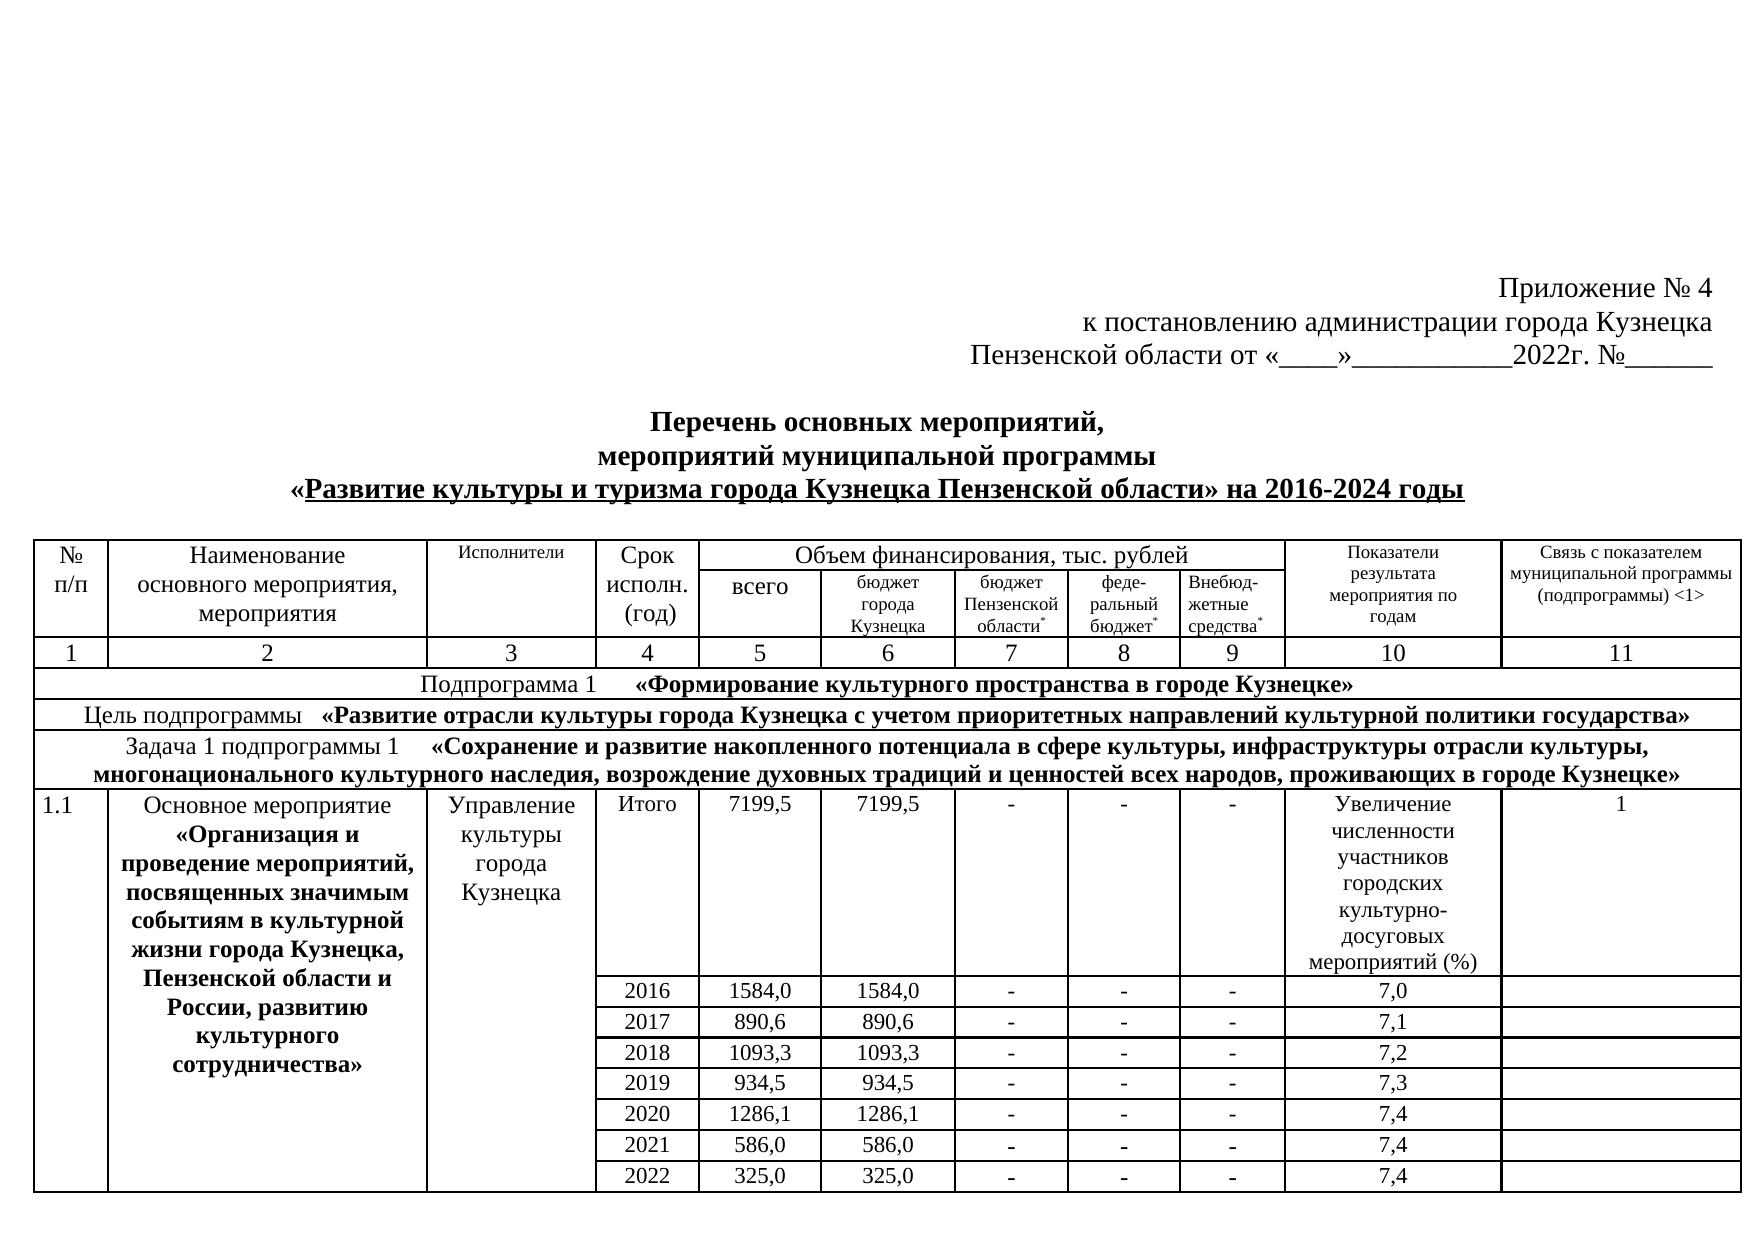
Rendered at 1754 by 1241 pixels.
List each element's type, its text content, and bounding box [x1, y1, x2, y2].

table_cell 6 [822, 638, 954, 667]
table_cell - [956, 1100, 1067, 1129]
table_cell [1503, 1162, 1740, 1191]
table_cell - [1181, 790, 1284, 975]
table_cell - [956, 1069, 1067, 1098]
table_cell 1093,3 [822, 1039, 954, 1067]
table_cell - [1069, 977, 1179, 1006]
table_cell 1093,3 [700, 1039, 820, 1067]
table_cell 7,1 [1286, 1008, 1500, 1036]
text «Развитие культуры и туризма города Кузнецка Пензенской области» на 2016-2024 годы [41, 471, 1713, 505]
text Перечень основных мероприятий, [41, 404, 1713, 438]
table_cell - [1069, 1162, 1179, 1191]
table_cell Задача 1 подпрограммы 1 «Сохранение и развитие накопленного потенциала в сфере культуры, инфраструктуры отрасли культуры, многонационального культурного наследия, возрождение духовных традиций и ценностей всех народов, проживающих в городе Кузнецке» [35, 731, 1740, 788]
table_cell - [1181, 1069, 1284, 1098]
table_cell 1 [1503, 790, 1740, 975]
table_cell - [1181, 977, 1284, 1006]
table_cell 2 [109, 638, 426, 667]
table_cell - [1069, 1039, 1179, 1067]
table_cell бюджет города Кузнецка [822, 571, 954, 636]
table_header Срок исполн. (год) [597, 541, 698, 636]
table_cell 5 [700, 638, 820, 667]
table_cell 934,5 [822, 1069, 954, 1098]
table_cell Цель подпрограммы «Развитие отрасли культуры города Кузнецка с учетом приоритетных направлений культурной политики государства» [35, 700, 1740, 729]
table_cell Основное мероприятие «Организация и проведение мероприятий, посвященных значимым событиям в культурной жизни города Кузнецка, Пензенской области и России, развитию культурного сотрудничества» [109, 790, 426, 1191]
table_cell 7199,5 [822, 790, 954, 975]
table_cell - [1069, 1100, 1179, 1129]
table_cell 10 [1286, 638, 1500, 667]
table_cell - [1181, 1039, 1284, 1067]
table_cell [1503, 1069, 1740, 1098]
table_header Наименование основного мероприятия, мероприятия [109, 541, 426, 636]
text Приложение № 4 [41, 270, 1713, 304]
table_cell 2022 [597, 1162, 698, 1191]
table_cell 1286,1 [822, 1100, 954, 1129]
table_cell - [1181, 1008, 1284, 1036]
table_cell 2016 [597, 977, 698, 1006]
table_cell - [1181, 1131, 1284, 1160]
table_cell 7,2 [1286, 1039, 1500, 1067]
table_cell 4 [597, 638, 698, 667]
table_cell [1503, 1008, 1740, 1036]
table_cell 2017 [597, 1008, 698, 1036]
text Пензенской области от «____»___________2022г. №______ [41, 337, 1713, 371]
table_header Показатели результата мероприятия по годам [1286, 541, 1500, 636]
table_cell 11 [1503, 638, 1740, 667]
table_header № п/п [35, 541, 107, 636]
table_cell - [1181, 1162, 1284, 1191]
text к постановлению администрации города Кузнецка [41, 304, 1713, 337]
table_cell 7,4 [1286, 1131, 1500, 1160]
table_cell 1584,0 [700, 977, 820, 1006]
table_cell - [1069, 1008, 1179, 1036]
table_cell - [956, 1131, 1067, 1160]
table_cell - [1069, 790, 1179, 975]
table_cell 7,4 [1286, 1100, 1500, 1129]
table_cell 7,0 [1286, 977, 1500, 1006]
table_cell 7 [956, 638, 1067, 667]
table_cell - [1181, 1100, 1284, 1129]
table_cell 2018 [597, 1039, 698, 1067]
table_cell 2020 [597, 1100, 698, 1129]
table_cell 325,0 [700, 1162, 820, 1191]
table_cell 9 [1181, 638, 1284, 667]
table_cell феде- ральный бюджет* [1069, 571, 1179, 636]
table_cell 586,0 [822, 1131, 954, 1160]
table_cell - [956, 1039, 1067, 1067]
table_cell Управление культуры города Кузнецка [428, 790, 595, 1191]
text мероприятий муниципальной программы [41, 438, 1713, 471]
table_cell всего [700, 571, 820, 636]
table_cell - [1069, 1131, 1179, 1160]
table_cell 325,0 [822, 1162, 954, 1191]
table_header Связь с показателем муниципальной программы (подпрограммы) <1> [1503, 541, 1740, 636]
table_cell бюджет Пензенской области* [956, 571, 1067, 636]
table_cell 586,0 [700, 1131, 820, 1160]
table_cell 890,6 [700, 1008, 820, 1036]
table_cell Внебюд- жетные средства* [1181, 571, 1284, 636]
table_cell 7199,5 [700, 790, 820, 975]
table_cell - [956, 790, 1067, 975]
table_cell [1503, 1100, 1740, 1129]
table_cell 1584,0 [822, 977, 954, 1006]
table_cell - [1069, 1069, 1179, 1098]
table_cell 890,6 [822, 1008, 954, 1036]
table_cell 934,5 [700, 1069, 820, 1098]
table_cell 2021 [597, 1131, 698, 1160]
table_cell 1286,1 [700, 1100, 820, 1129]
table_cell 7,4 [1286, 1162, 1500, 1191]
table_cell 8 [1069, 638, 1179, 667]
table_cell - [956, 977, 1067, 1006]
table_cell Подпрограмма 1 «Формирование культурного пространства в городе Кузнецке» [35, 669, 1740, 698]
table_cell - [956, 1162, 1067, 1191]
table_cell Итого [597, 790, 698, 975]
table_cell 1.1 [35, 790, 107, 1191]
table_cell - [956, 1008, 1067, 1036]
table_cell 2019 [597, 1069, 698, 1098]
table_header Исполнители [428, 541, 595, 636]
table_cell [1503, 1039, 1740, 1067]
table_cell 1 [35, 638, 107, 667]
table_cell [1503, 1131, 1740, 1160]
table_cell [1286, 790, 1500, 975]
table_header Объем финансирования, тыс. рублей [700, 541, 1284, 569]
table_cell 3 [428, 638, 595, 667]
table_cell 7,3 [1286, 1069, 1500, 1098]
table_cell [1503, 977, 1740, 1006]
